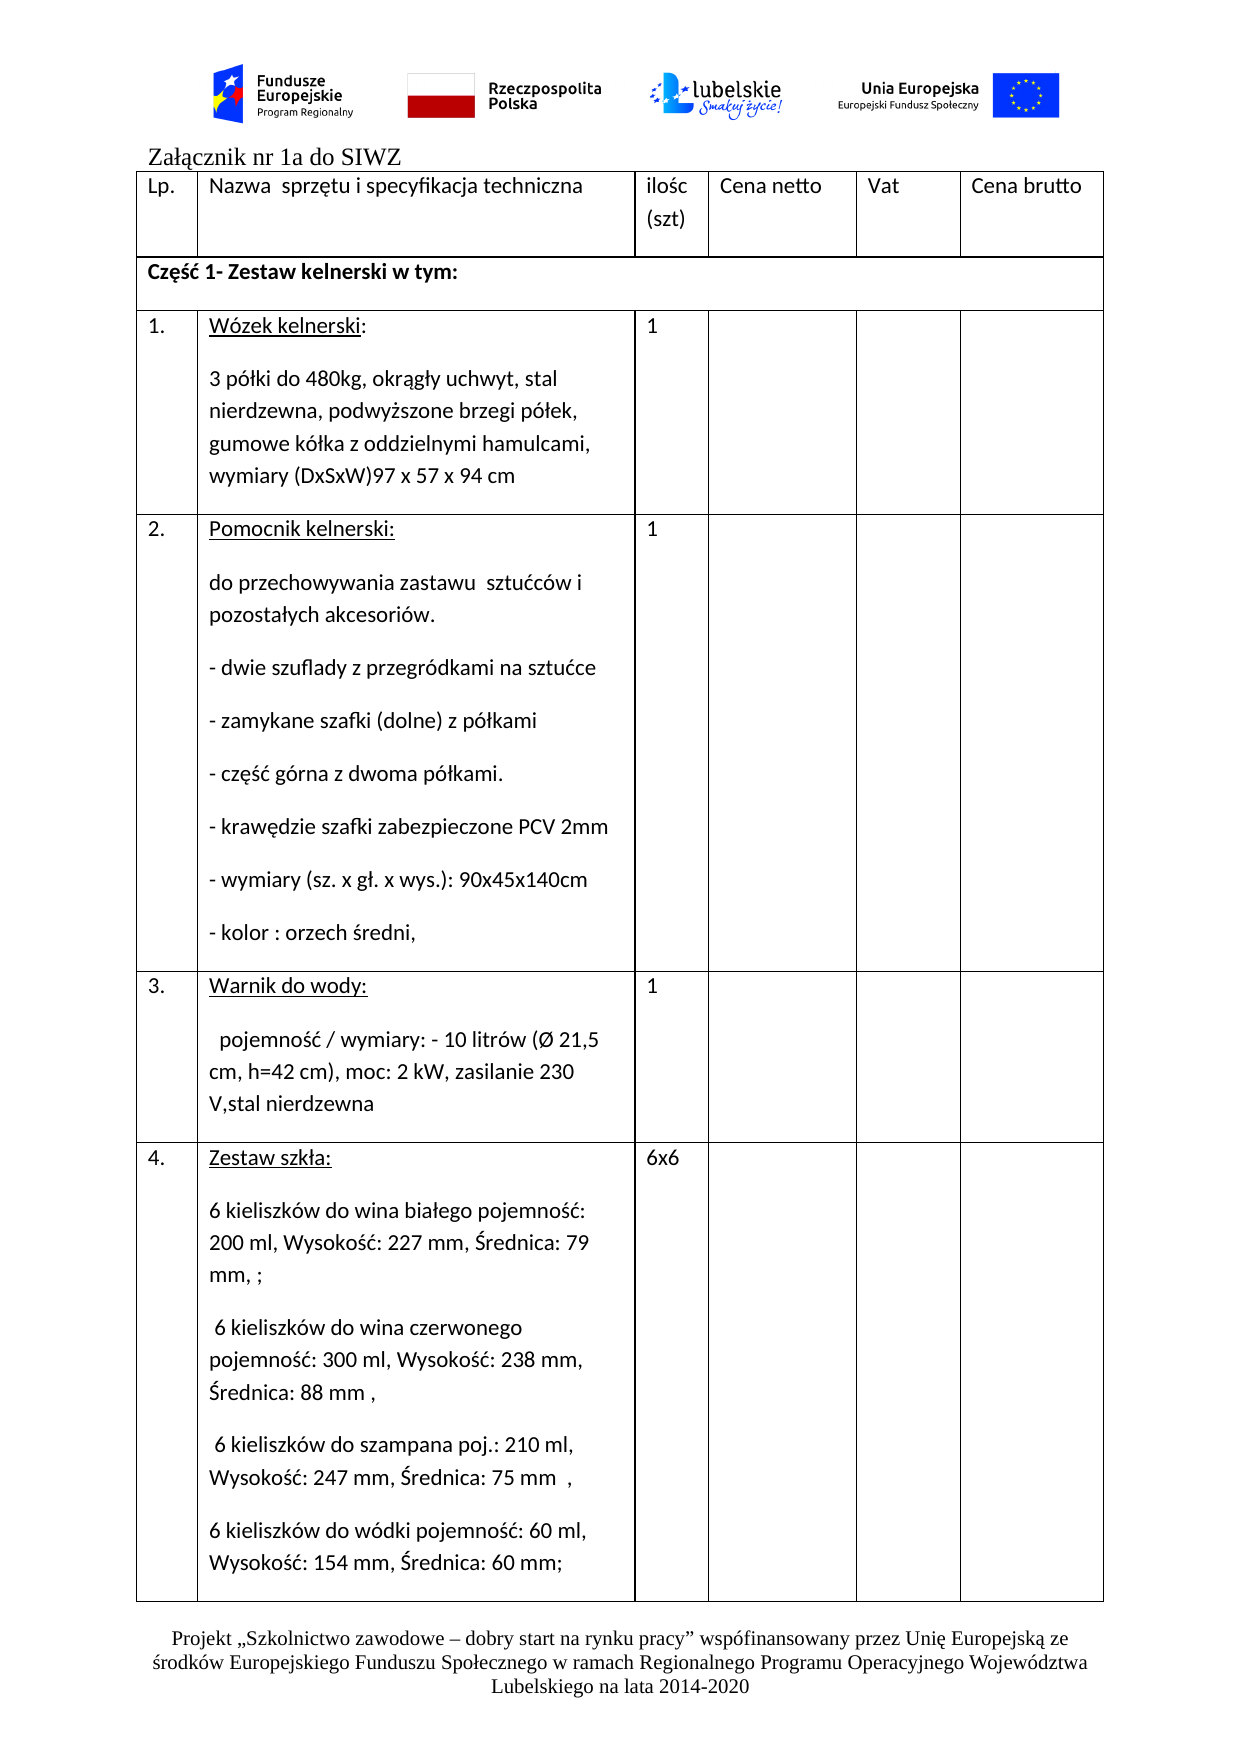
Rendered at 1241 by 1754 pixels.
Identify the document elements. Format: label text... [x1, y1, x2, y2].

table_header Cena brutto [961, 172, 1103, 256]
table_cell [961, 1143, 1103, 1601]
table_cell [961, 515, 1103, 971]
table_header Vat [857, 172, 960, 256]
text Załącznik nr 1a do SIWZ [148, 142, 1093, 171]
table_cell 4. [137, 1143, 197, 1601]
table_cell Część 1- Zestaw kelnerski w tym: [137, 258, 1103, 310]
table_cell [709, 1143, 856, 1601]
table_cell [709, 515, 856, 971]
table_cell 2. [137, 515, 197, 971]
table_cell Wózek kelnerski: 3 półki do 480kg, okrągły uchwyt, stal nierdzewna, podwyższone brzegi półek, gumowe kółka z oddzielnymi hamulcami, wymiary (DxSxW)97 x 57 x 94 cm [198, 311, 634, 513]
table_cell 6x6 [636, 1143, 708, 1601]
table_header Nazwa sprzętu i specyfikacja techniczna [198, 172, 634, 256]
table_cell 1 [636, 515, 708, 971]
table_cell Pomocnik kelnerski: do przechowywania zastawu sztućców i pozostałych akcesoriów. - dwie szuflady z przegródkami na sztućce - zamykane szafki (dolne) z półkami - część górna z dwoma półkami. - krawędzie szafki zabezpieczone PCV 2mm - wymiary (sz. x gł. x wys.): 90x45x140cm - kolor : orzech średni, [198, 515, 634, 971]
table_cell [709, 311, 856, 513]
table_cell 3. [137, 972, 197, 1142]
picture [147, 44, 1093, 142]
table_cell [857, 1143, 960, 1601]
table_cell [857, 972, 960, 1142]
table_cell [709, 972, 856, 1142]
table_cell [961, 311, 1103, 513]
table_cell 1 [636, 972, 708, 1142]
table_header Lp. [137, 172, 197, 256]
table_header Cena netto [709, 172, 856, 256]
table_cell [857, 515, 960, 971]
table_cell 1. [137, 311, 197, 513]
table_cell [857, 311, 960, 513]
table_cell 1 [636, 311, 708, 513]
table_header ilośc (szt) [636, 172, 708, 256]
table_cell [961, 972, 1103, 1142]
table_cell Warnik do wody: pojemność / wymiary: - 10 litrów (Ø 21,5 cm, h=42 cm), moc: 2 kW, zasilanie 230 V,stal nierdzewna [198, 972, 634, 1142]
